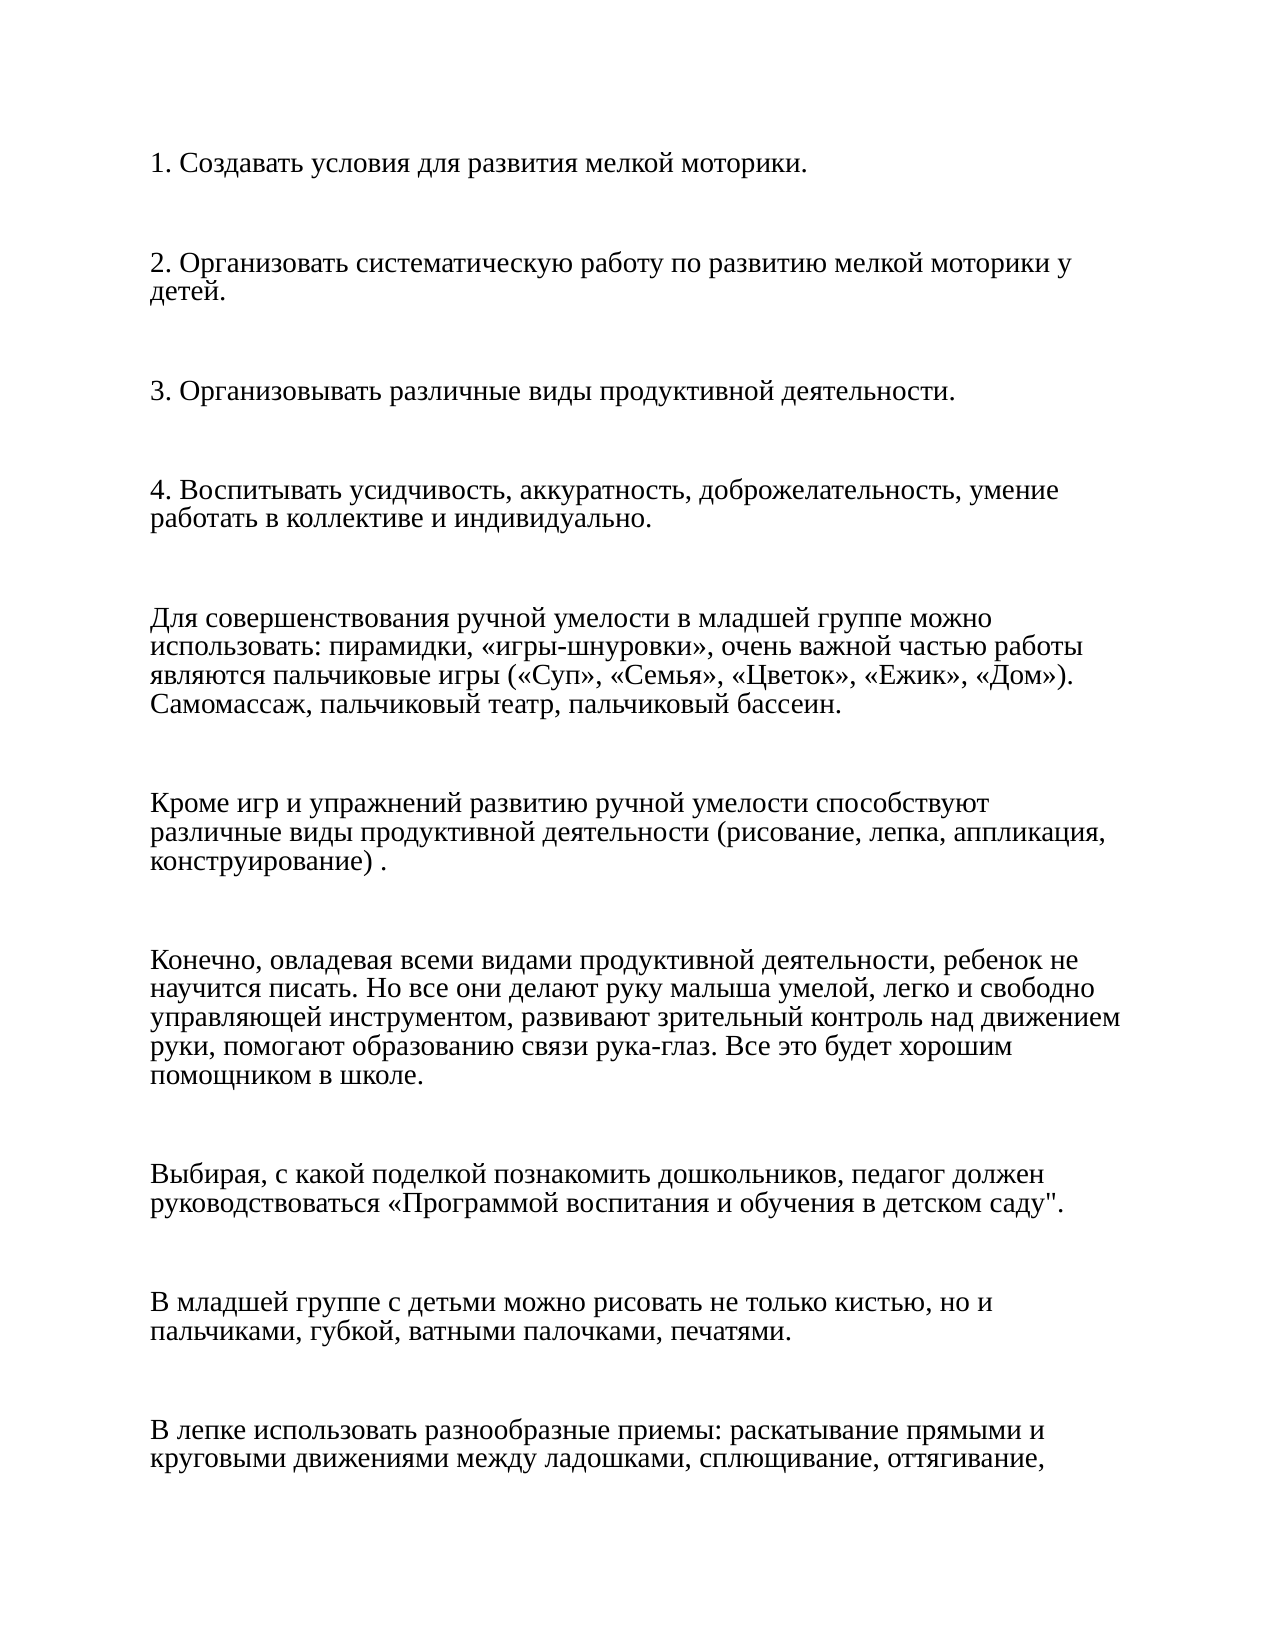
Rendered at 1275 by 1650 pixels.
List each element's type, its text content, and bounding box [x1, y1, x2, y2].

text В младшей группе с детьми можно рисовать не только кистью, но и пальчиками, губкой, ватными палочками, печатями. [150, 1288, 1125, 1346]
text 2. Организовать систематическую работу по развитию мелкой моторики у детей. [150, 249, 1125, 307]
text 4. Воспитывать усидчивость, аккуратность, доброжелательность, умение работать в коллективе и индивидуально. [150, 476, 1125, 534]
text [150, 1416, 1125, 1474]
text Выбирая, с какой поделкой познакомить дошкольников, педагог должен руководствоваться «Программой воспитания и обучения в детском саду". [150, 1160, 1125, 1218]
text Кроме игр и упражнений развитию ручной умелости способствуют различные виды продуктивной деятельности (рисование, лепка, аппликация, конструирование) . [150, 789, 1125, 876]
text Конечно, овладевая всеми видами продуктивной деятельности, ребенок не научится писать. Но все они делают руку малыша умелой, легко и свободно управляющей инструментом, развивают зрительный контроль над движением руки, помогают образованию связи рука-глаз. Все это будет хорошим помощником в школе. [150, 946, 1125, 1090]
text Для совершенствования ручной умелости в младшей группе можно использовать: пирамидки, «игры-шнуровки», очень важной частью работы являются пальчиковые игры («Суп», «Семья», «Цветок», «Ежик», «Дом»). Самомассаж, пальчиковый театр, пальчиковый бассеин. [150, 604, 1125, 719]
text 3. Организовывать различные виды продуктивной деятельности. [150, 377, 1125, 406]
text 1. Создавать условия для развития мелкой моторики. [150, 150, 1125, 179]
